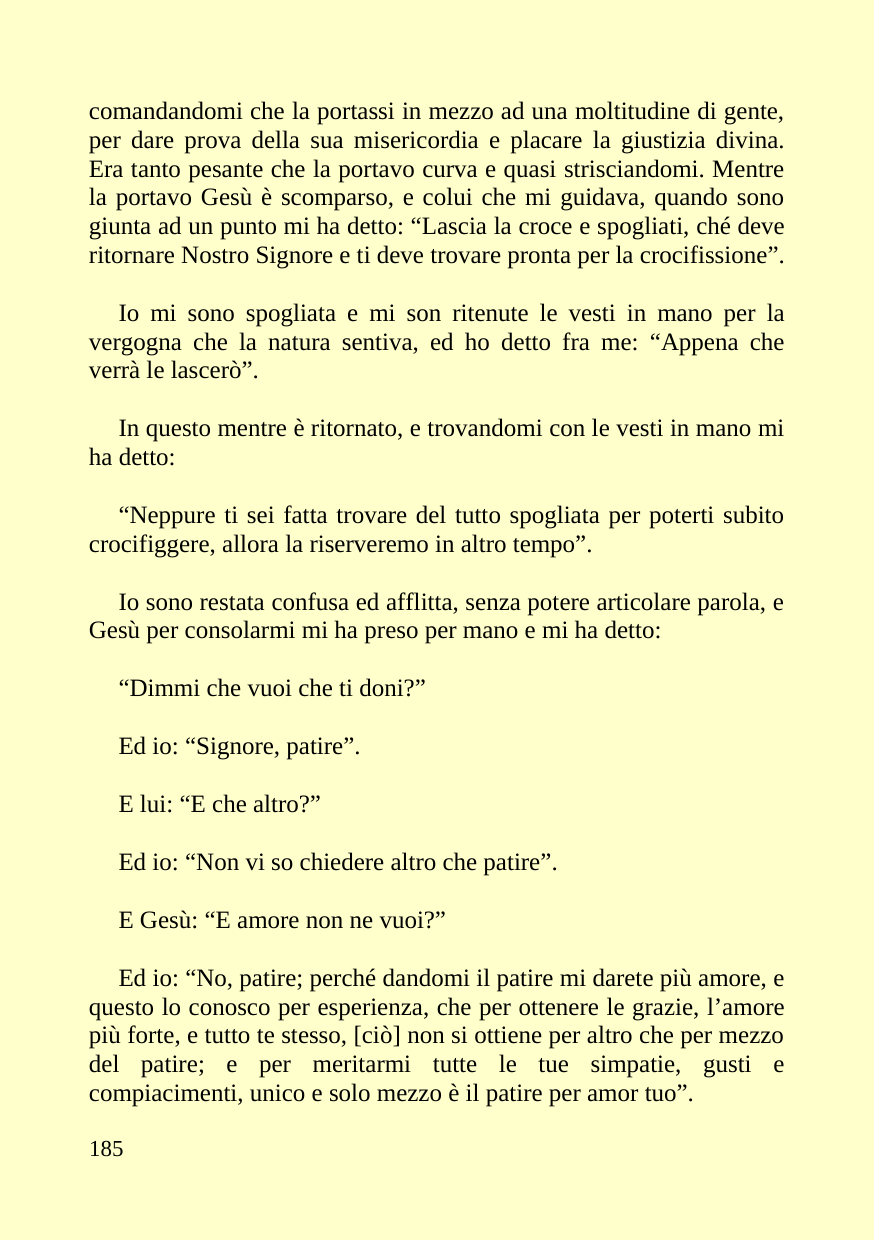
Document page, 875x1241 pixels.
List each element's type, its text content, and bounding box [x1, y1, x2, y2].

text Io mi sono spogliata e mi son ritenute le vesti in mano per la vergogna che la natura sentiva, ed ho detto fra me: “Appena che verrà le lascerò”. [89, 298, 785, 384]
text E lui: “E che altro?” [89, 789, 785, 818]
text E Gesù: “E amore non ne vuoi?” [89, 905, 785, 934]
text “Neppure ti sei fatta trovare del tutto spogliata per poterti subito crocifiggere, allora la riserveremo in altro tempo”. [89, 500, 785, 557]
text Ed io: “Signore, patire”. [89, 731, 785, 760]
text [89, 96, 785, 269]
text Ed io: “Non vi so chiedere altro che patire”. [89, 847, 785, 876]
text Ed io: “No, patire; perché dandomi il patire mi darete più amore, e questo lo conosco per esperienza, che per ottenere le grazie, l’amore più forte, e tutto te stesso, [ciò] non si ottiene per altro che per mezzo del patire; e per meritarmi tutte le tue simpatie, gusti e compiacimenti, unico e solo mezzo è il patire per amor tuo”. [89, 963, 785, 1107]
text “Dimmi che vuoi che ti doni?” [89, 673, 785, 702]
text Io sono restata confusa ed afflitta, senza potere articolare parola, e Gesù per consolarmi mi ha preso per mano e mi ha detto: [89, 587, 785, 644]
text In questo mentre è ritornato, e trovandomi con le vesti in mano mi ha detto: [89, 413, 785, 471]
